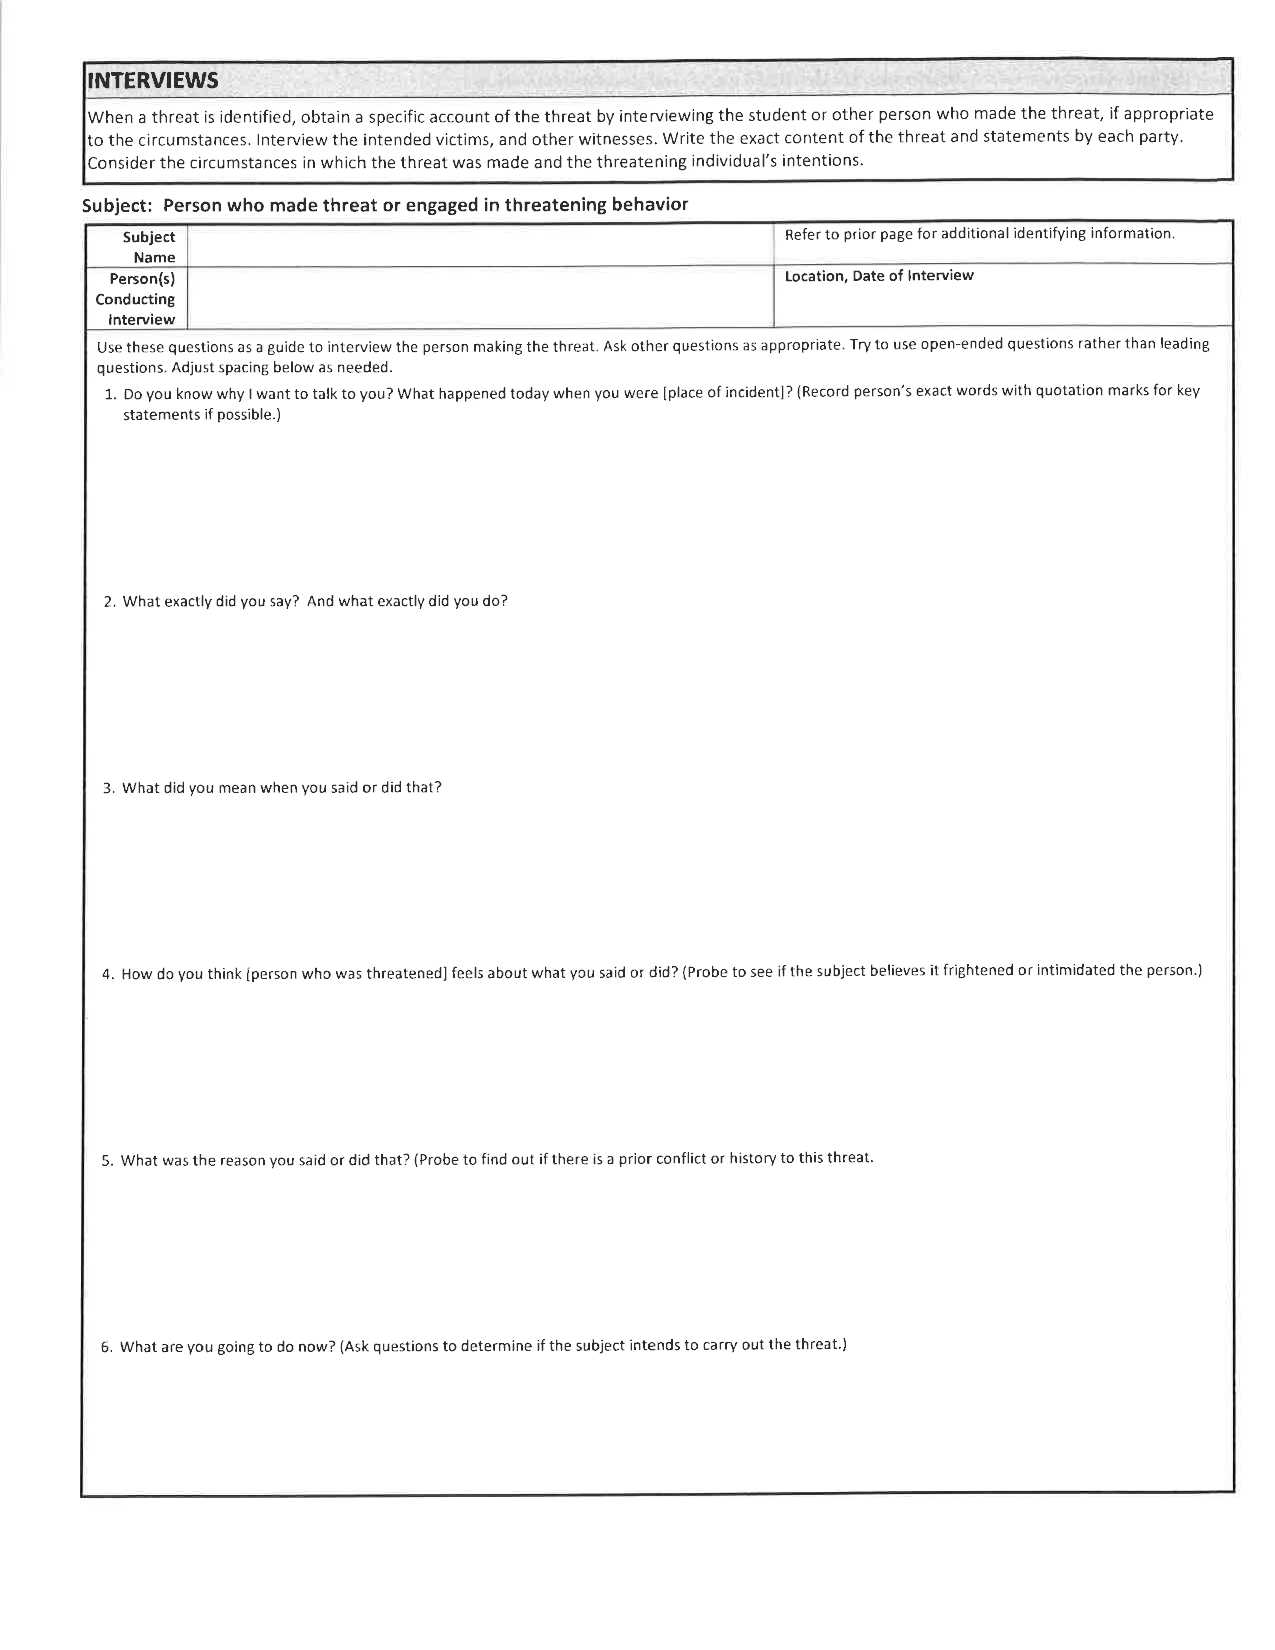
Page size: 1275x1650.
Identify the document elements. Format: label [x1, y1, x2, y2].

picture [0, 0, 1241, 1506]
